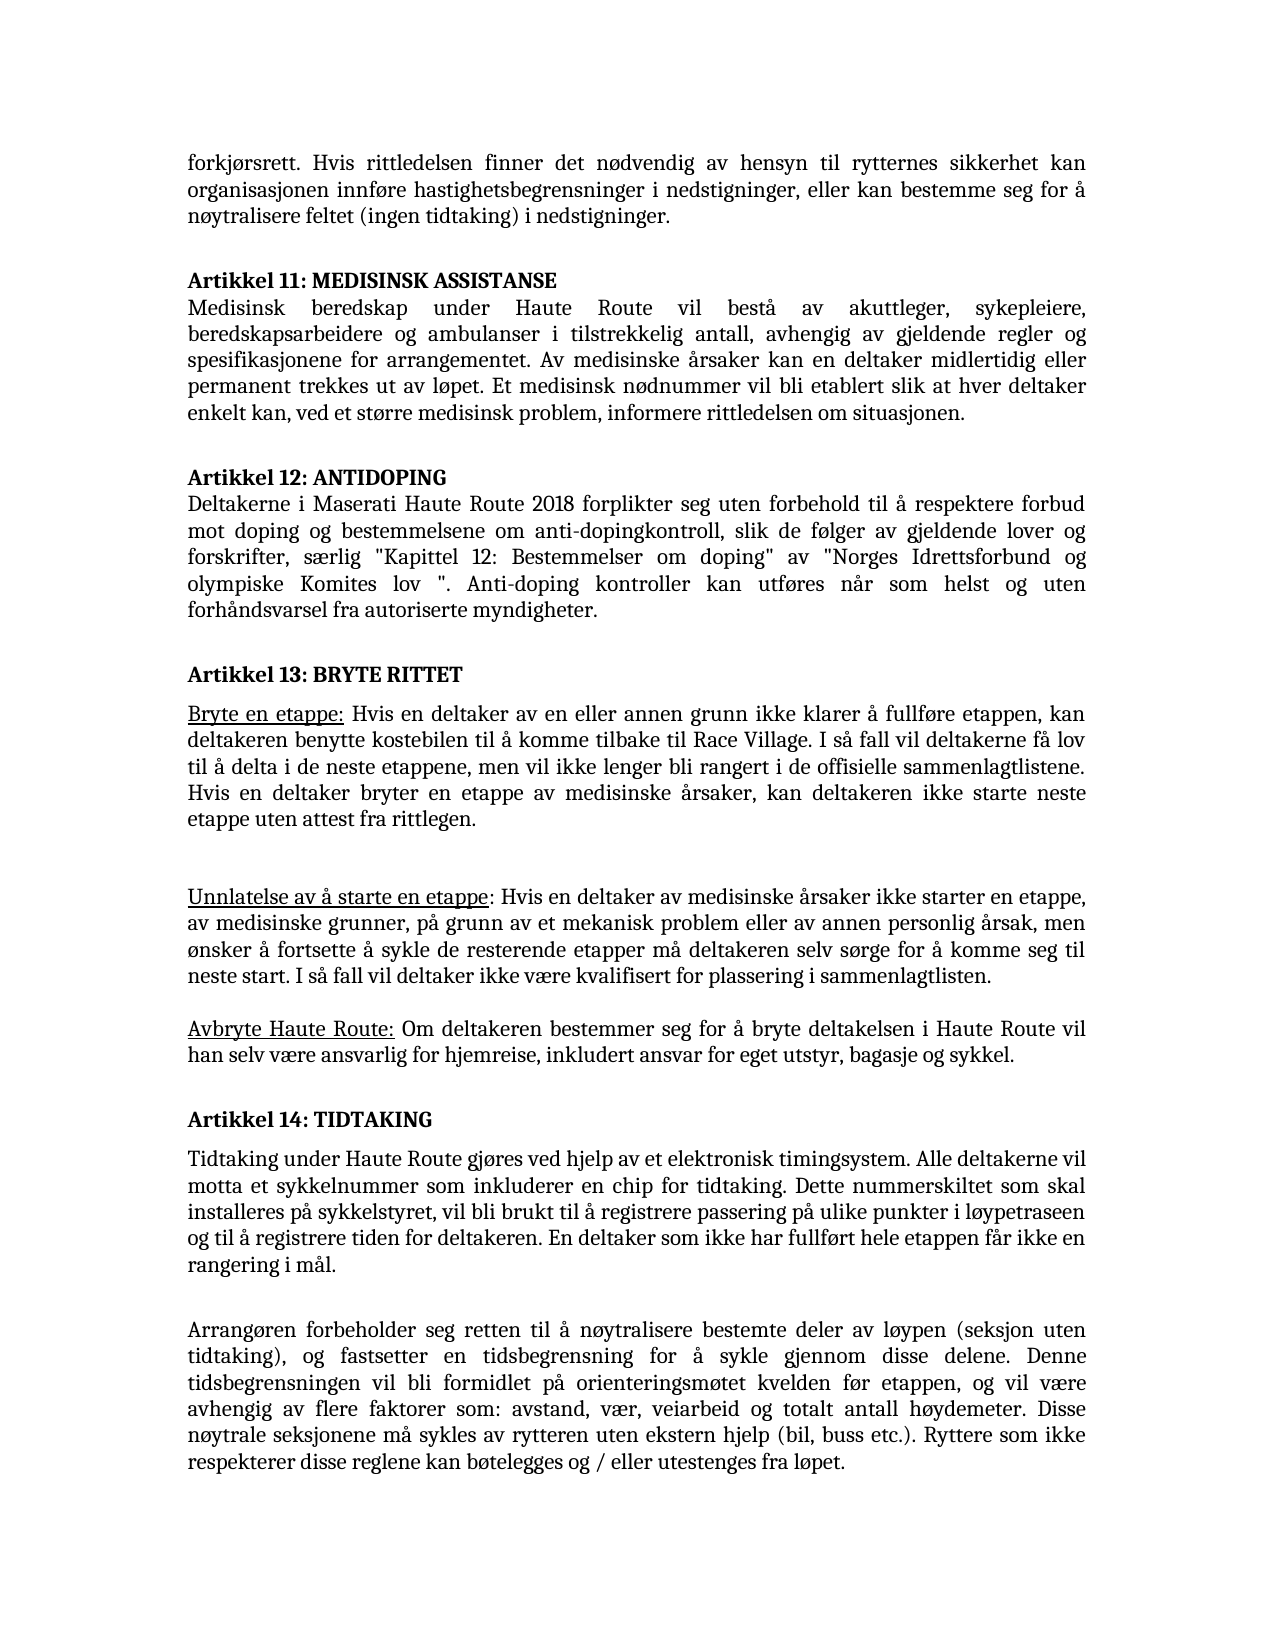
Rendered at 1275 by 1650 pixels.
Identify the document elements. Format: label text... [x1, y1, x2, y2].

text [187, 150, 1087, 229]
text Deltakerne i Maserati Haute Route 2018 forplikter seg uten forbehold til å respektere forbud mot doping og bestemmelsene om anti-dopingkontroll, slik de følger av gjeldende lover og forskrifter, særlig "Kapittel 12: Bestemmelser om doping" av "Norges Idrettsforbund og olympiske Komites lov ". Anti-doping kontroller kan utføres når som helst og uten forhåndsvarsel fra autoriserte myndigheter. [187, 491, 1087, 623]
text Arrangøren forbeholder seg retten til å nøytralisere bestemte deler av løypen (seksjon uten tidtaking), og fastsetter en tidsbegrensning for å sykle gjennom disse delene. Denne tidsbegrensningen vil bli formidlet på orienteringsmøtet kvelden før etappen, og vil være avhengig av flere faktorer som: avstand, vær, veiarbeid og totalt antall høydemeter. Disse nøytrale seksjonene må sykles av rytteren uten ekstern hjelp (bil, buss etc.). Ryttere som ikke respekterer disse reglene kan bøtelegges og / eller utestenges fra løpet. [187, 1317, 1087, 1475]
subtitle Tidtaking under Haute Route gjøres ved hjelp av et elektronisk timingsystem. Alle deltakerne vil motta et sykkelnummer som inkluderer en chip for tidtaking. Dette nummerskiltet som skal installeres på sykkelstyret, vil bli brukt til å registrere passering på ulike punkter i løypetraseen og til å registrere tiden for deltakeren. En deltaker som ikke har fullført hele etappen får ikke en rangering i mål. [187, 1146, 1087, 1278]
subtitle Artikkel 11: MEDISINSK ASSISTANSE [187, 268, 1087, 294]
text Medisinsk beredskap under Haute Route vil bestå av akuttleger, sykepleiere, beredskapsarbeidere og ambulanser i tilstrekkelig antall, avhengig av gjeldende regler og spesifikasjonene for arrangementet. Av medisinske årsaker kan en deltaker midlertidig eller permanent trekkes ut av løpet. Et medisinsk nødnummer vil bli etablert slik at hver deltaker enkelt kan, ved et større medisinsk problem, informere rittledelsen om situasjonen. [187, 294, 1087, 426]
text Avbryte Haute Route: Om deltakeren bestemmer seg for å bryte deltakelsen i Haute Route vil han selv være ansvarlig for hjemreise, inkludert ansvar for eget utstyr, bagasje og sykkel. [187, 1016, 1087, 1068]
subtitle Bryte en etappe: Hvis en deltaker av en eller annen grunn ikke klarer å fullføre etappen, kan deltakeren benytte kostebilen til å komme tilbake til Race Village. I så fall vil deltakerne få lov til å delta i de neste etappene, men vil ikke lenger bli rangert i de offisielle sammenlagtlistene. Hvis en deltaker bryter en etappe av medisinske årsaker, kan deltakeren ikke starte neste etappe uten attest fra rittlegen. [187, 701, 1087, 832]
subtitle Artikkel 13: BRYTE RITTET [187, 662, 1087, 688]
subtitle Artikkel 12: ANTIDOPING [187, 465, 1087, 491]
subtitle Unnlatelse av å starte en etappe: Hvis en deltaker av medisinske årsaker ikke starter en etappe, av medisinske grunner, på grunn av et mekanisk problem eller av annen personlig årsak, men ønsker å fortsette å sykle de resterende etapper må deltakeren selv sørge for å komme seg til neste start. I så fall vil deltaker ikke være kvalifisert for plassering i sammenlagtlisten. [187, 884, 1087, 989]
subtitle Artikkel 14: TIDTAKING [187, 1107, 1087, 1133]
